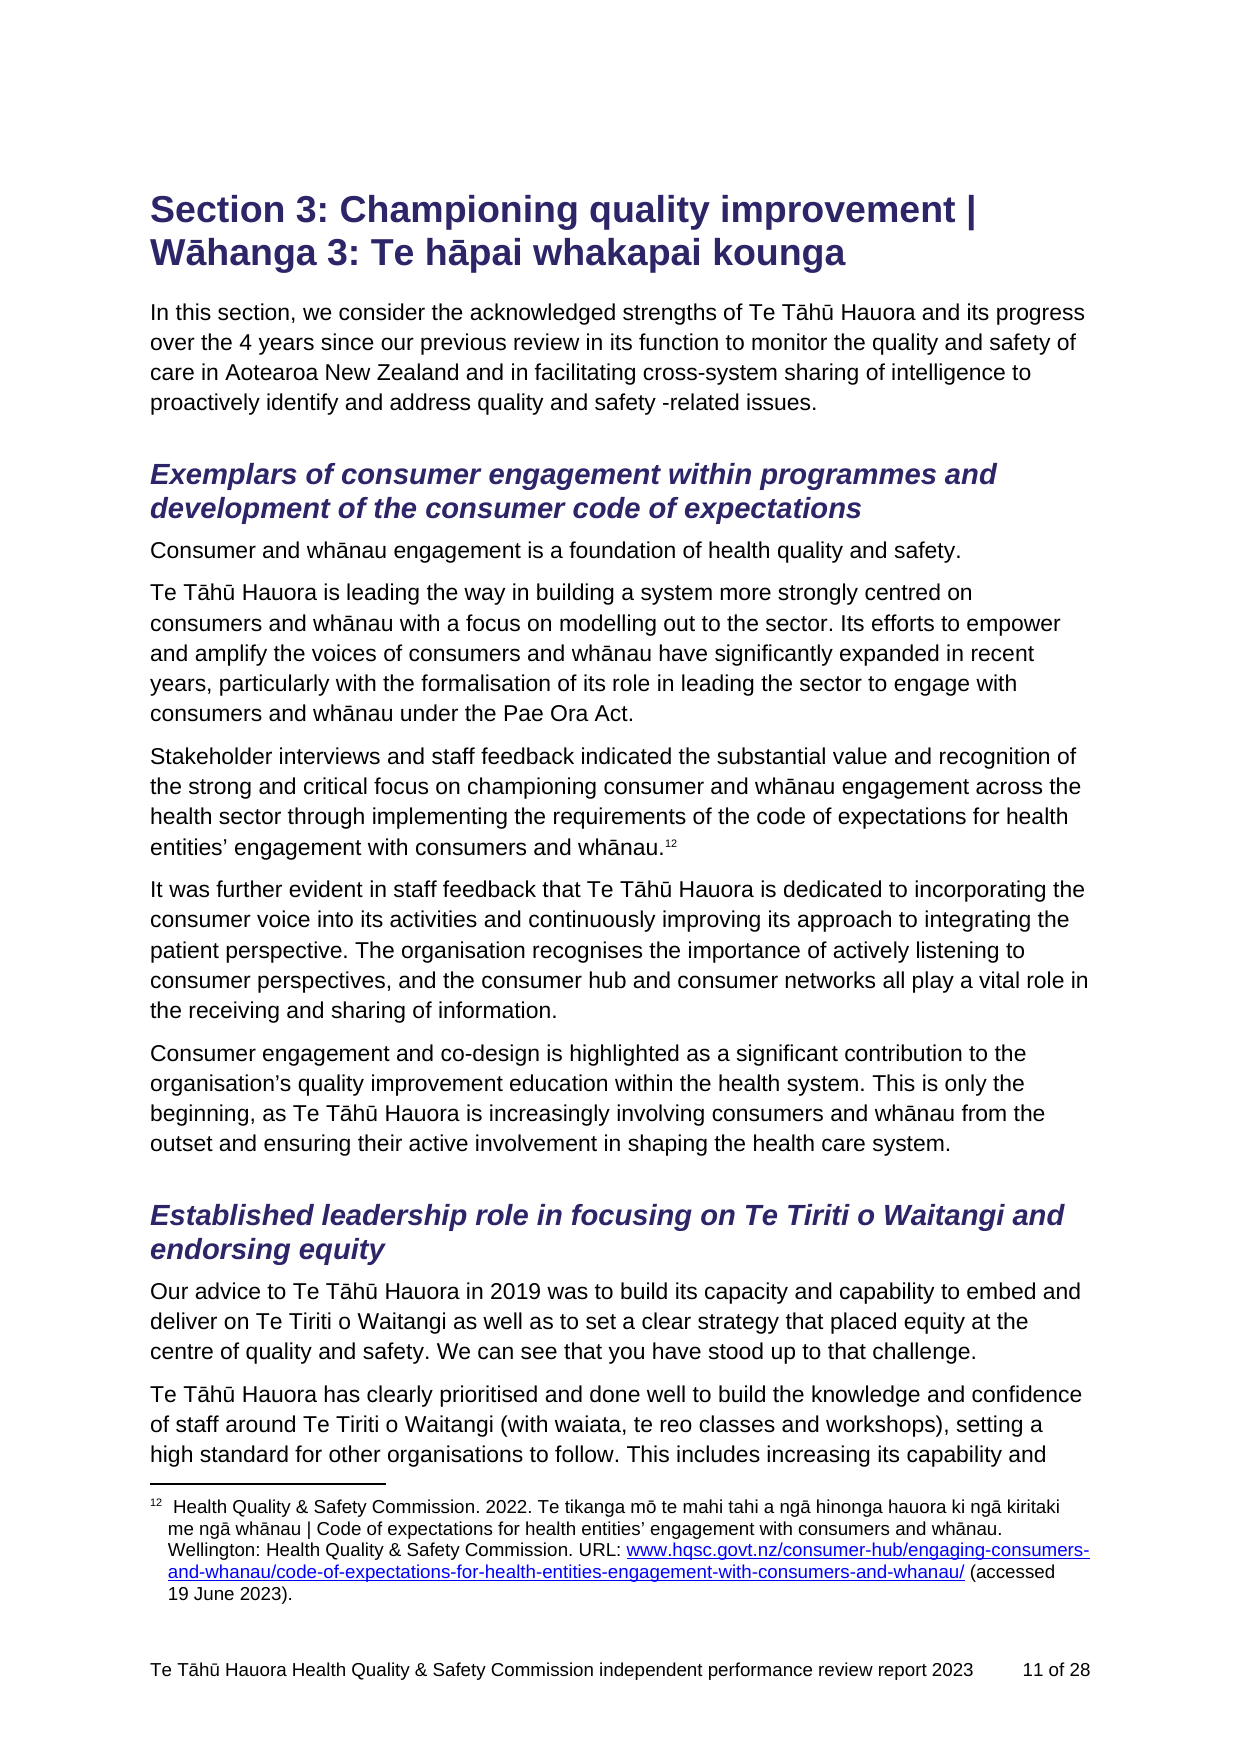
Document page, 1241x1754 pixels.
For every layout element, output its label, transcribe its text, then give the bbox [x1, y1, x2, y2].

text Our advice to Te Tāhū Hauora in 2019 was to build its capacity and capability to embed and deliver on Te Tiriti o Waitangi as well as to set a clear strategy that placed equity at the centre of quality and safety. We can see that you have stood up to that challenge. [150, 1278, 1090, 1364]
text Consumer and whānau engagement is a foundation of health quality and safety. [150, 537, 1090, 563]
text In this section, we consider the acknowledged strengths of Te Tāhū Hauora and its progress over the 4 years since our previous review in its function to monitor the quality and safety of care in Aotearoa New Zealand and in facilitating cross-system sharing of intelligence to proactively identify and address quality and safety -related issues. [150, 299, 1090, 416]
text Stakeholder interviews and staff feedback indicated the substantial value and recognition of the strong and critical focus on championing consumer and whānau engagement across the health sector through implementing the requirements of the code of expectations for health entities’ engagement with consumers and whānau. [150, 743, 1090, 860]
text Consumer engagement and co-design is highlighted as a significant contribution to the organisation’s quality improvement education within the health system. This is only the beginning, as Te Tāhū Hauora is increasingly involving consumers and whānau from the outset and ensuring their active involvement in shaping the health care system. [150, 1040, 1090, 1157]
text It was further evident in staff feedback that Te Tāhū Hauora is dedicated to incorporating the consumer voice into its activities and continuously improving its approach to integrating the patient perspective. The organisation recognises the importance of actively listening to consumer perspectives, and the consumer hub and consumer networks all play a vital role in the receiving and sharing of information. [150, 876, 1090, 1023]
text Exemplars of consumer engagement within programmes and development of the consumer code of expectations [150, 457, 1090, 524]
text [150, 1381, 1090, 1468]
text Te Tāhū Hauora is leading the way in building a system more strongly centred on consumers and whānau with a focus on modelling out to the sector. Its efforts to empower and amplify the voices of consumers and whānau have significantly expanded in recent years, particularly with the formalisation of its role in leading the sector to engage with consumers and whānau under the Pae Ora Act. [150, 579, 1090, 727]
text Established leadership role in focusing on Te Tiriti o Waitangi and endorsing equity [150, 1198, 1090, 1265]
text Section 3: Championing quality improvement | Wāhanga 3: Te hāpai whakapai kounga [150, 187, 1090, 274]
